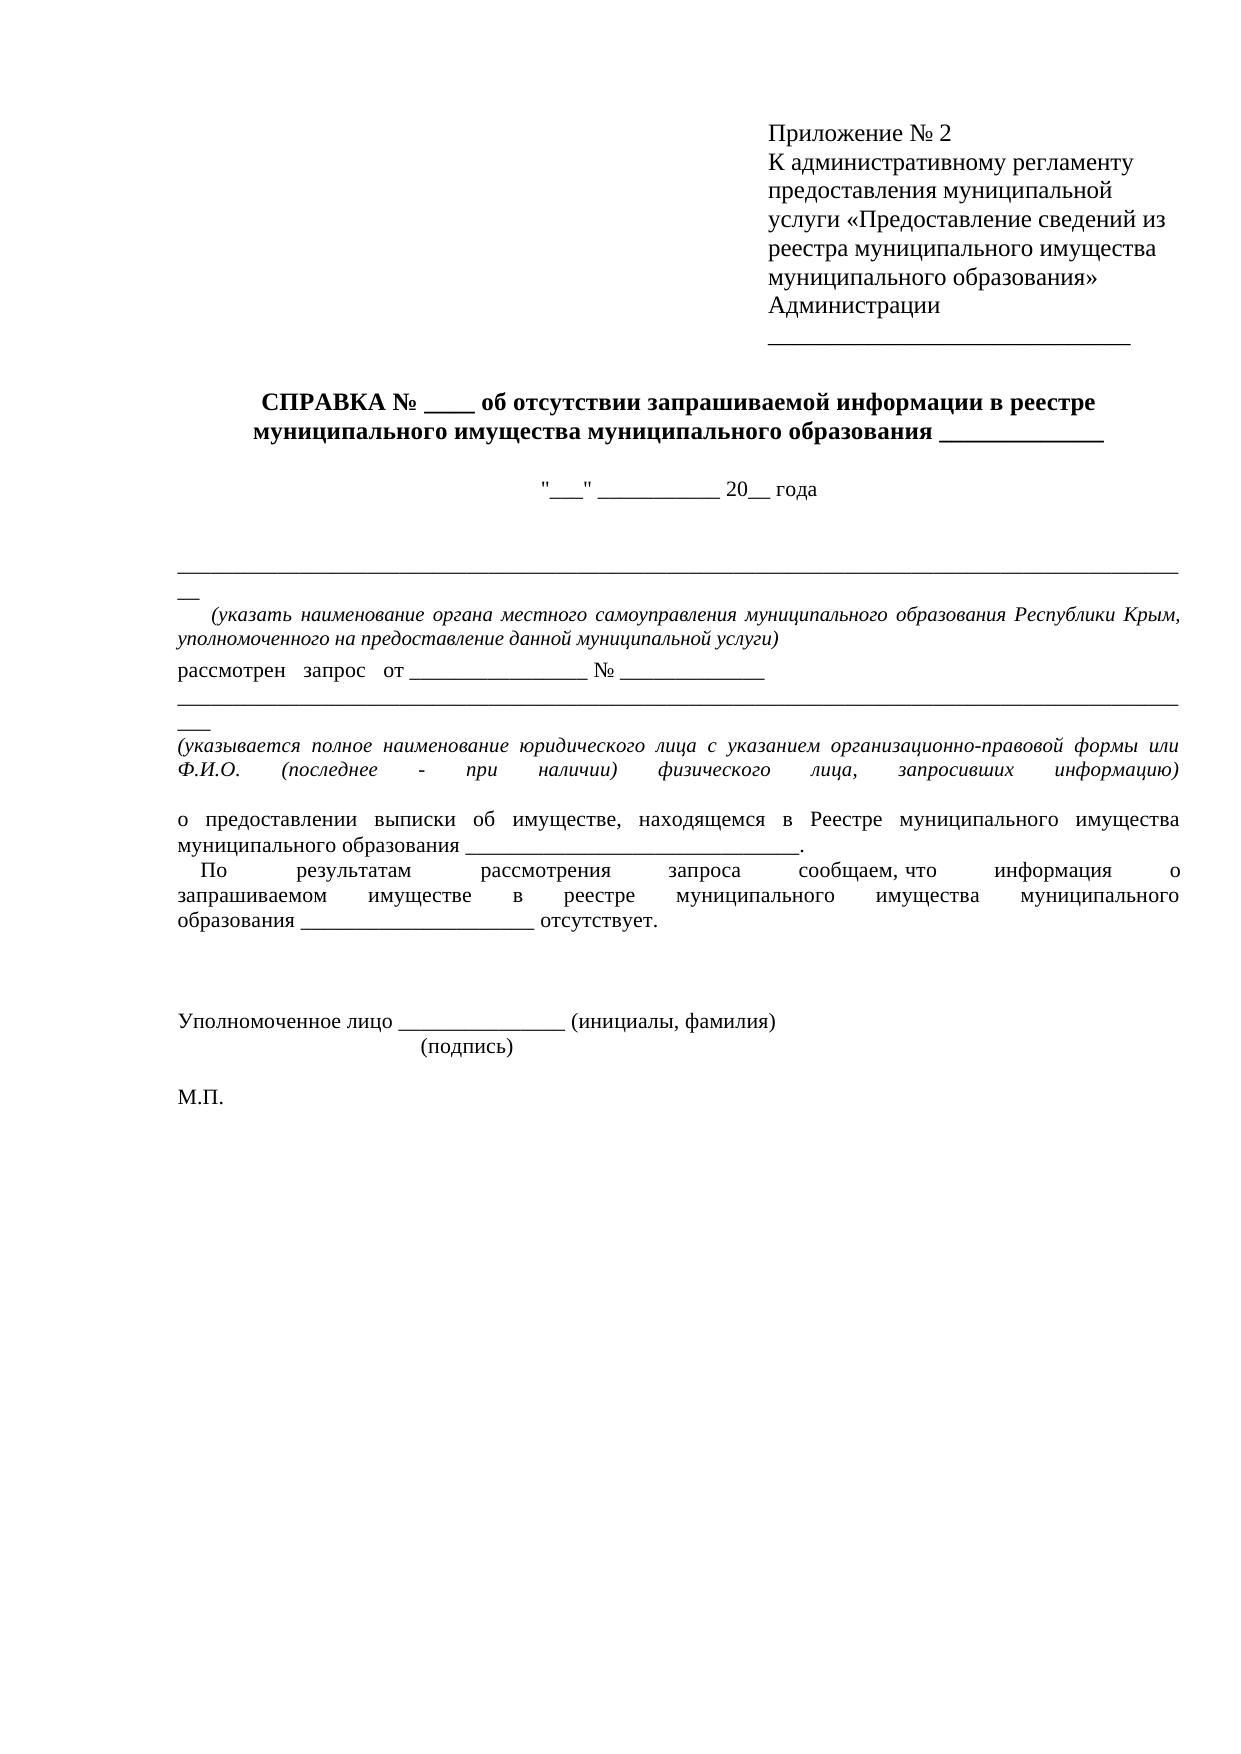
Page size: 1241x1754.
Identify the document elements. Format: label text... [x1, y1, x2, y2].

text Приложение № 2 [768, 118, 1181, 147]
text М.П. [177, 1084, 1181, 1163]
text _____________________________________________________________________________________________ (указывается полное наименование юридического лица с указанием организационно-правовой формы или Ф.И.О. (последнее - при наличии) физического лица, запросивших информацию) о предоставлении выписки об имуществе, находящемся в Реестре муниципального имущества муниципального образования ______________________________. [177, 683, 1181, 857]
text (указать наименование органа местного самоуправления муниципального образования Республики Крым, уполномоченного на предоставление данной муниципальной услуги) [177, 602, 1181, 650]
text (подпись) [177, 1033, 1181, 1058]
subtitle СПРАВКА № ____ об отсутствии запрашиваемой информации в реестре муниципального имущества муниципального образования _____________ [177, 387, 1181, 445]
text рассмотрен запрос от ________________ № _____________ [177, 650, 1181, 683]
text _____________________________ [768, 319, 1181, 348]
text Уполномоченное лицо _______________ (инициалы, фамилия) [177, 1008, 1181, 1033]
text По результатам рассмотрения запроса сообщаем, что информация о запрашиваемом имуществе в реестре муниципального имущества муниципального образования _____________________ отсутствует. [177, 857, 1181, 932]
text ____________________________________________________________________________________________ [177, 501, 1181, 602]
text К административному регламенту предоставления муниципальной услуги «Предоставление сведений из реестра муниципального имущества муниципального образования» Администрации [768, 147, 1181, 319]
text "___" ___________ 20__ года [177, 468, 1181, 501]
